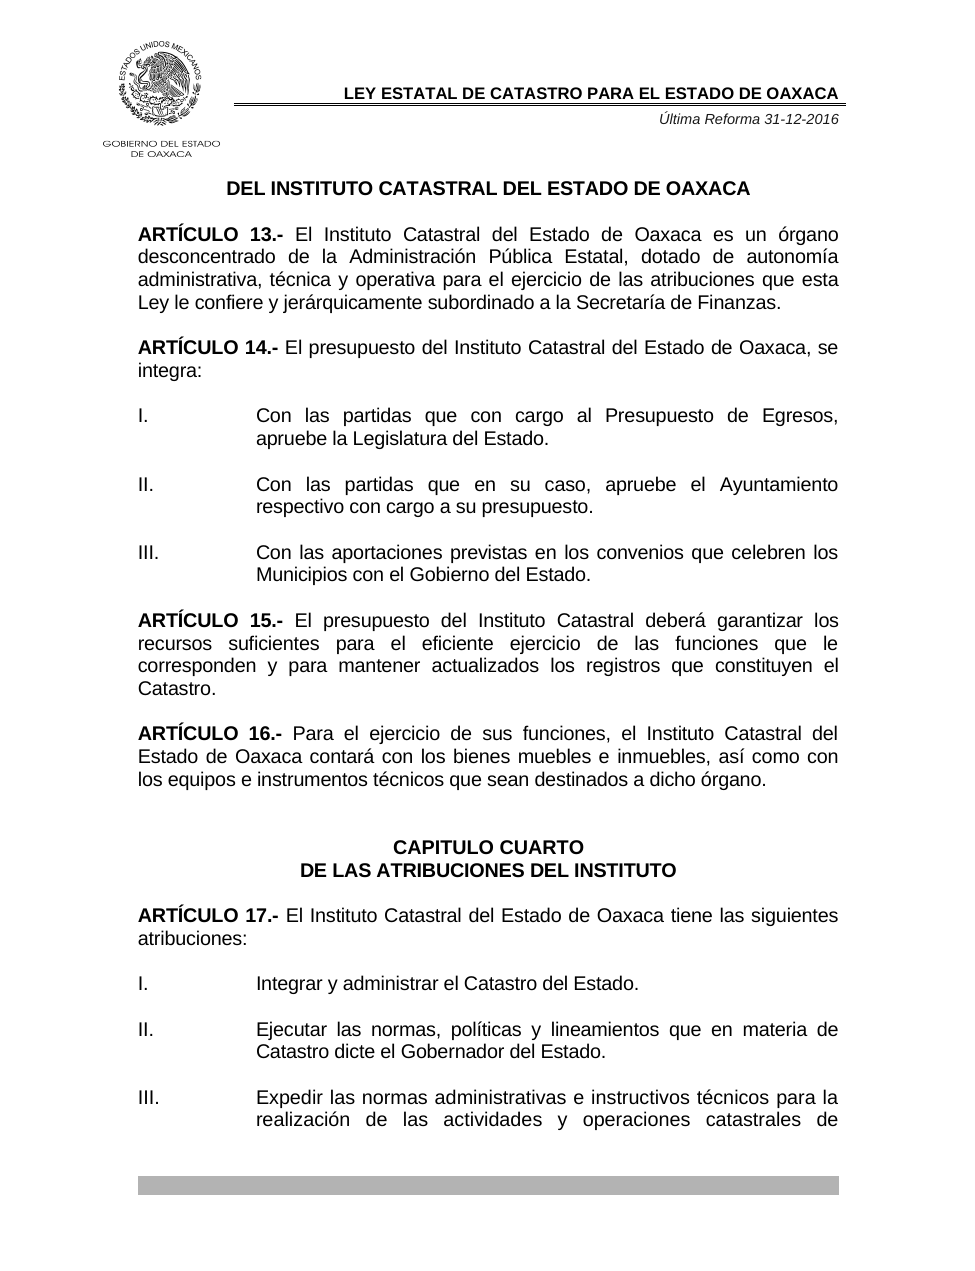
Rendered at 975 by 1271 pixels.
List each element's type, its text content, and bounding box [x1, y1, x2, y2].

text ARTÍCULO 17.- El Instituto Catastral del Estado de Oaxaca tiene las siguientes atribuciones: [138, 904, 839, 949]
text I. Con las partidas que con cargo al Presupuesto de Egresos, apruebe la Legislatura del Estado. [138, 404, 839, 450]
text ARTÍCULO 13.- El Instituto Catastral del Estado de Oaxaca es un órgano desconcentrado de la Administración Pública Estatal, dotado de autonomía administrativa, técnica y operativa para el ejercicio de las atribuciones que esta Ley le confiere y jerárquicamente subordinado a la Secretaría de Finanzas. [138, 223, 839, 313]
text III. Con las aportaciones previstas en los convenios que celebren los Municipios con el Gobierno del Estado. [138, 541, 839, 586]
text ARTÍCULO 15.- El presupuesto del Instituto Catastral deberá garantizar los recursos suficientes para el eficiente ejercicio de las funciones que le corresponden y para mantener actualizados los registros que constituyen el Catastro. [138, 609, 839, 699]
text ARTÍCULO 16.- Para el ejercicio de sus funciones, el Instituto Catastral del Estado de Oaxaca contará con los bienes muebles e inmuebles, así como con los equipos e instrumentos técnicos que sean destinados a dicho órgano. [138, 722, 839, 790]
text ARTÍCULO 14.- El presupuesto del Instituto Catastral del Estado de Oaxaca, se integra: [138, 336, 839, 382]
subtitle CAPITULO CUARTO [138, 836, 839, 858]
list Integrar y administrar el Catastro del Estado. [138, 972, 839, 995]
text II. Con las partidas que en su caso, apruebe el Ayuntamiento respectivo con cargo a su presupuesto. [138, 472, 839, 518]
list Ejecutar las normas, políticas y lineamientos que en materia de Catastro dicte el Gobernador del Estado. [138, 1017, 839, 1063]
text DE LAS ATRIBUCIONES DEL INSTITUTO [138, 858, 839, 881]
text DEL INSTITUTO CATASTRAL DEL ESTADO DE OAXACA [138, 177, 839, 200]
picture [100, 38, 223, 160]
